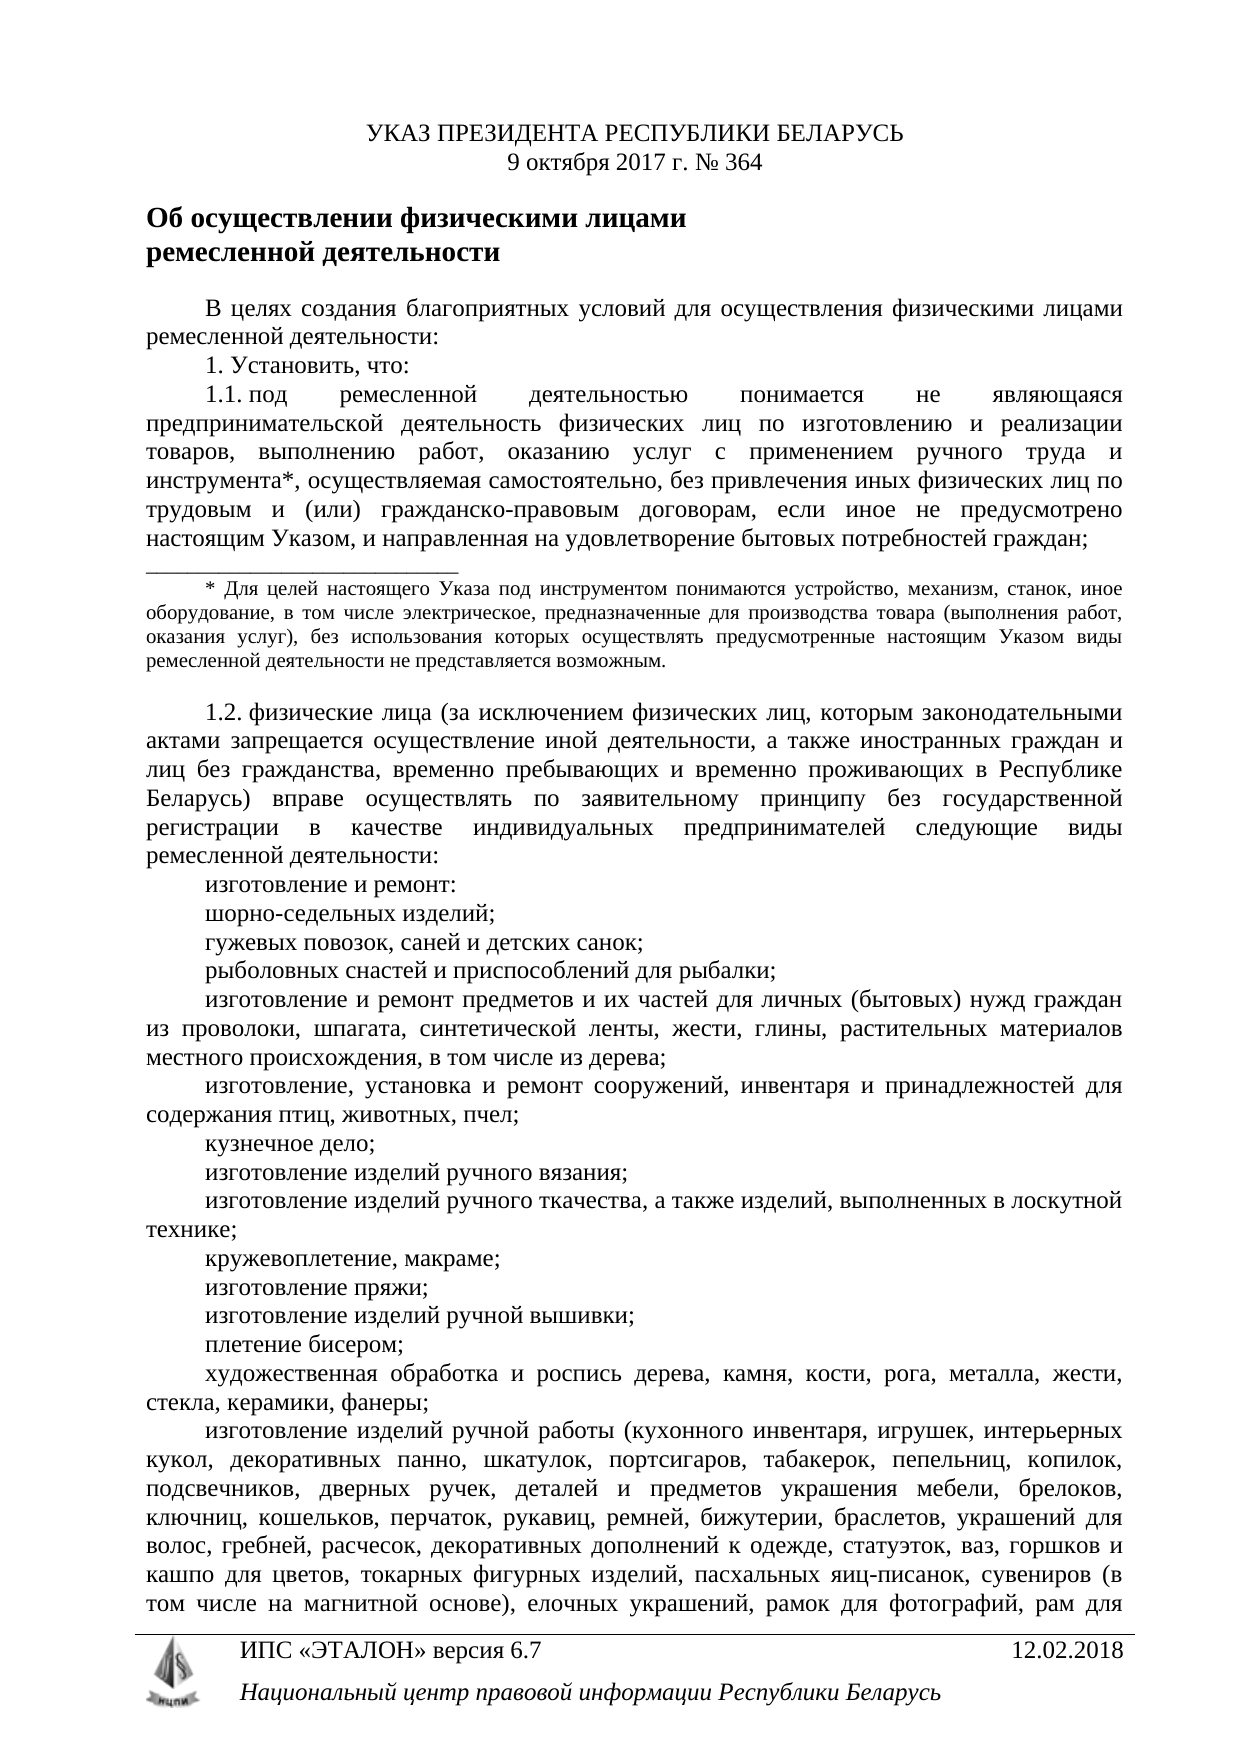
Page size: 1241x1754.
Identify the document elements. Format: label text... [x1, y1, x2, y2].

text плетение бисером; [146, 1329, 1123, 1358]
text изготовление, установка и ремонт сооружений, инвентаря и принадлежностей для содержания птиц, животных, пчел; [146, 1071, 1123, 1128]
text ______________________________ [146, 551, 1123, 576]
text 1.2. физические лица (за исключением физических лиц, которым законодательными актами запрещается осуществление иной деятельности, а также иностранных граждан и лиц без гражданства, временно пребывающих и временно проживающих в Республике Беларусь) вправе осуществлять по заявительному принципу без государственной регистрации в качестве индивидуальных предпринимателей следующие виды ремесленной деятельности: [146, 697, 1123, 869]
text изготовление и ремонт: [146, 869, 1123, 898]
text кузнечное дело; [146, 1128, 1123, 1157]
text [146, 1416, 1123, 1617]
title Об осуществлении физическими лицами ремесленной деятельности [146, 201, 799, 268]
text гужевых повозок, саней и детских санок; [146, 927, 1123, 956]
text * Для целей настоящего Указа под инструментом понимаются устройство, механизм, станок, иное оборудование, в том числе электрическое, предназначенные для производства товара (выполнения работ, оказания услуг), без использования которых осуществлять предусмотренные настоящим Указом виды ремесленной деятельности не представляется возможным. [146, 576, 1123, 672]
picture [145, 1635, 201, 1708]
text кружевоплетение, макраме; [146, 1243, 1123, 1272]
text В целях создания благоприятных условий для осуществления физическими лицами ремесленной деятельности: [146, 293, 1123, 350]
text изготовление изделий ручного вязания; [146, 1157, 1123, 1186]
text шорно-седельных изделий; [146, 898, 1123, 927]
text УКАЗ ПРЕЗИДЕНТА РЕСПУБЛИКИ БЕЛАРУСЬ [146, 118, 1123, 147]
text изготовление и ремонт предметов и их частей для личных (бытовых) нужд граждан из проволоки, шпагата, синтетической ленты, жести, глины, растительных материалов местного происхождения, в том числе из дерева; [146, 984, 1123, 1071]
text 9 октября 2017 г. № 364 [146, 147, 1123, 176]
text изготовление изделий ручной вышивки; [146, 1301, 1123, 1329]
text 1.1. под ремесленной деятельностью понимается не являющаяся предпринимательской деятельность физических лиц по изготовлению и реализации товаров, выполнению работ, оказанию услуг с применением ручного труда и инструмента*, осуществляемая самостоятельно, без привлечения иных физических лиц по трудовым и (или) гражданско-правовым договорам, если иное не предусмотрено настоящим Указом, и направленная на удовлетворение бытовых потребностей граждан; [146, 379, 1123, 551]
text 1. Установить, что: [146, 350, 1123, 379]
text изготовление пряжи; [146, 1272, 1123, 1301]
text изготовление изделий ручного ткачества, а также изделий, выполненных в лоскутной технике; [146, 1186, 1123, 1243]
text рыболовных снастей и приспособлений для рыбалки; [146, 956, 1123, 984]
text художественная обработка и роспись дерева, камня, кости, рога, металла, жести, стекла, керамики, фанеры; [146, 1358, 1123, 1416]
